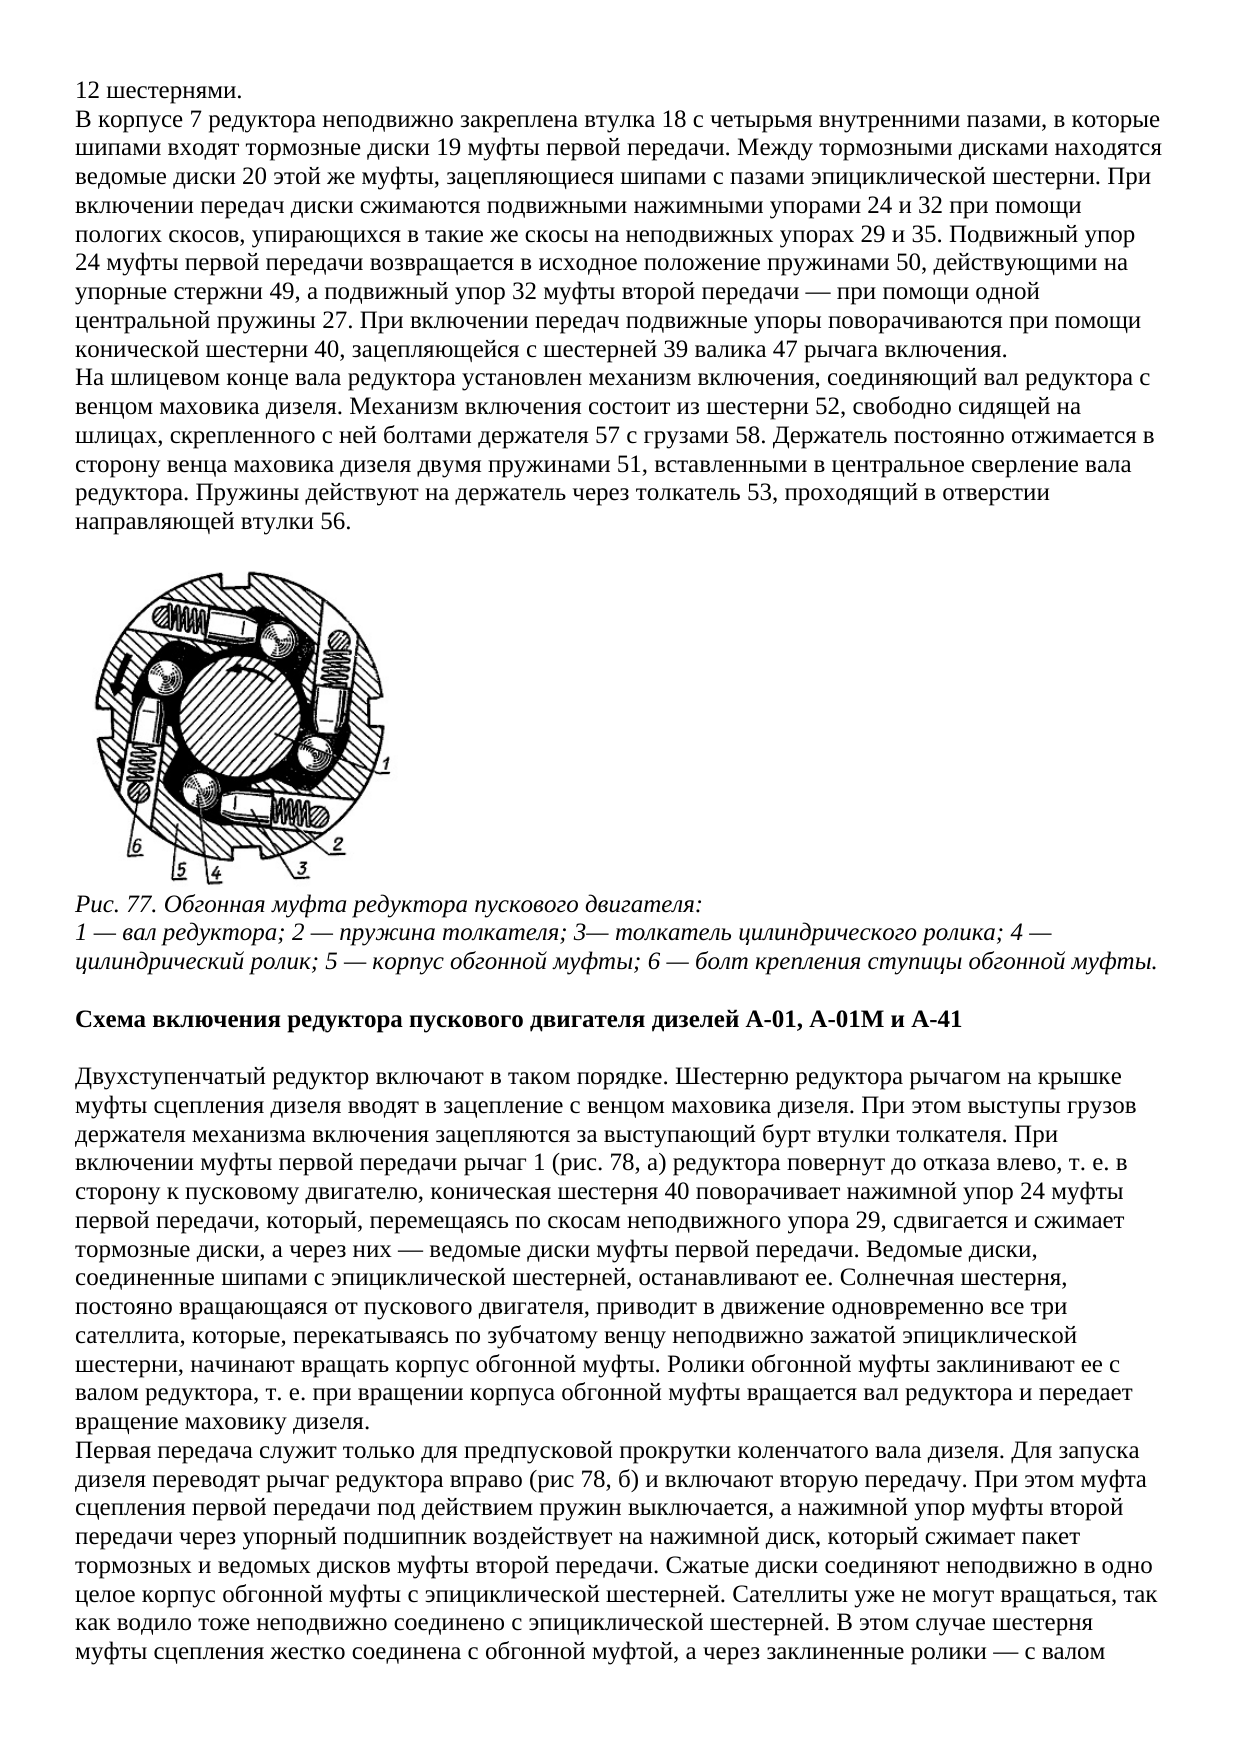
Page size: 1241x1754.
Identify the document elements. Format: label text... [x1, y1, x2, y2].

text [75, 1061, 1165, 1665]
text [75, 75, 1165, 535]
text Рис. 77. Обгонная муфта редуктора пускового двигателя: 1 — вал редуктора; 2 — пружина толкателя; 3— толкатель цилиндрического ролика; 4 — цилиндрический ролик; 5 — корпус обгонной муфты; 6 — болт крепления ступицы обгонной муфты. [75, 889, 1165, 975]
picture [75, 563, 402, 889]
text Схема включения редуктора пускового двигателя дизелей А-01, А-01М и А-41 [75, 1004, 1165, 1032]
